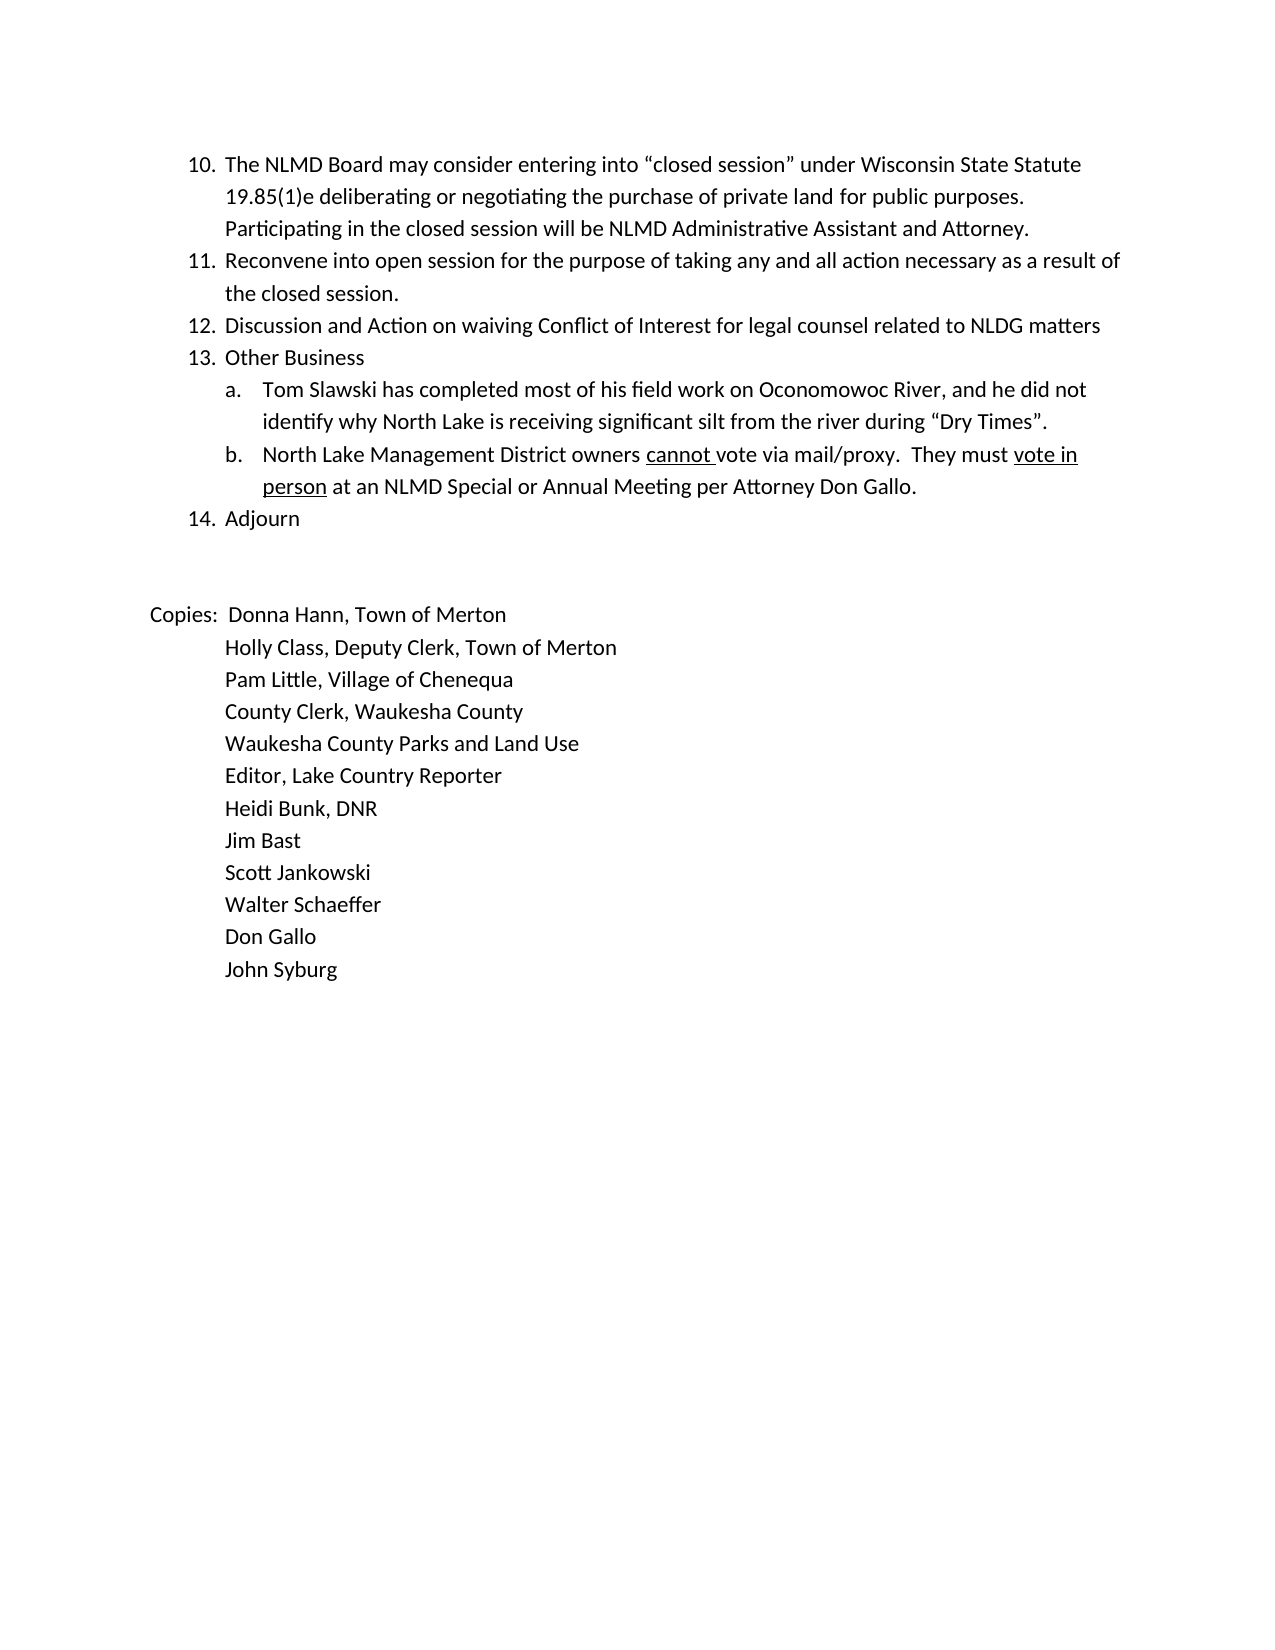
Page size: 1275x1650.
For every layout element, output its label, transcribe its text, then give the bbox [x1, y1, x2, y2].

list Reconvene into open session for the purpose of taking any and all action necessary as a result of the closed session. [187, 247, 1125, 307]
text Heidi Bunk, DNR [150, 794, 1125, 822]
list Discussion and Action on waiving Conflict of Interest for legal counsel related to NLDG matters [187, 311, 1125, 339]
list The NLMD Board may consider entering into “closed session” under Wisconsin State Statute 19.85(1)e deliberating or negotiating the purchase of private land for public purposes. Participating in the closed session will be NLMD Administrative Assistant and Attorney. [187, 150, 1125, 242]
text Walter Schaeffer [150, 890, 1125, 918]
list Tom Slawski has completed most of his field work on Oconomowoc River, and he did not identify why North Lake is receiving significant silt from the river during “Dry Times”. [225, 375, 1125, 436]
text Copies: Donna Hann, Town of Merton [150, 601, 1125, 629]
list North Lake Management District owners cannot vote via mail/proxy. They must vote in person at an NLMD Special or Annual Meeting per Attorney Don Gallo. [225, 440, 1125, 500]
text Jim Bast [150, 826, 1125, 854]
text Scott Jankowski [150, 858, 1125, 886]
text John Syburg [150, 955, 1125, 983]
text Waukesha County Parks and Land Use [150, 729, 1125, 757]
text County Clerk, Waukesha County [150, 697, 1125, 725]
list Adjourn [187, 504, 1125, 532]
text Don Gallo [150, 922, 1125, 951]
text Editor, Lake Country Reporter [150, 762, 1125, 789]
list Other Business [187, 343, 1125, 371]
text Holly Class, Deputy Clerk, Town of Merton [150, 633, 1125, 661]
text Pam Little, Village of Chenequa [150, 665, 1125, 693]
